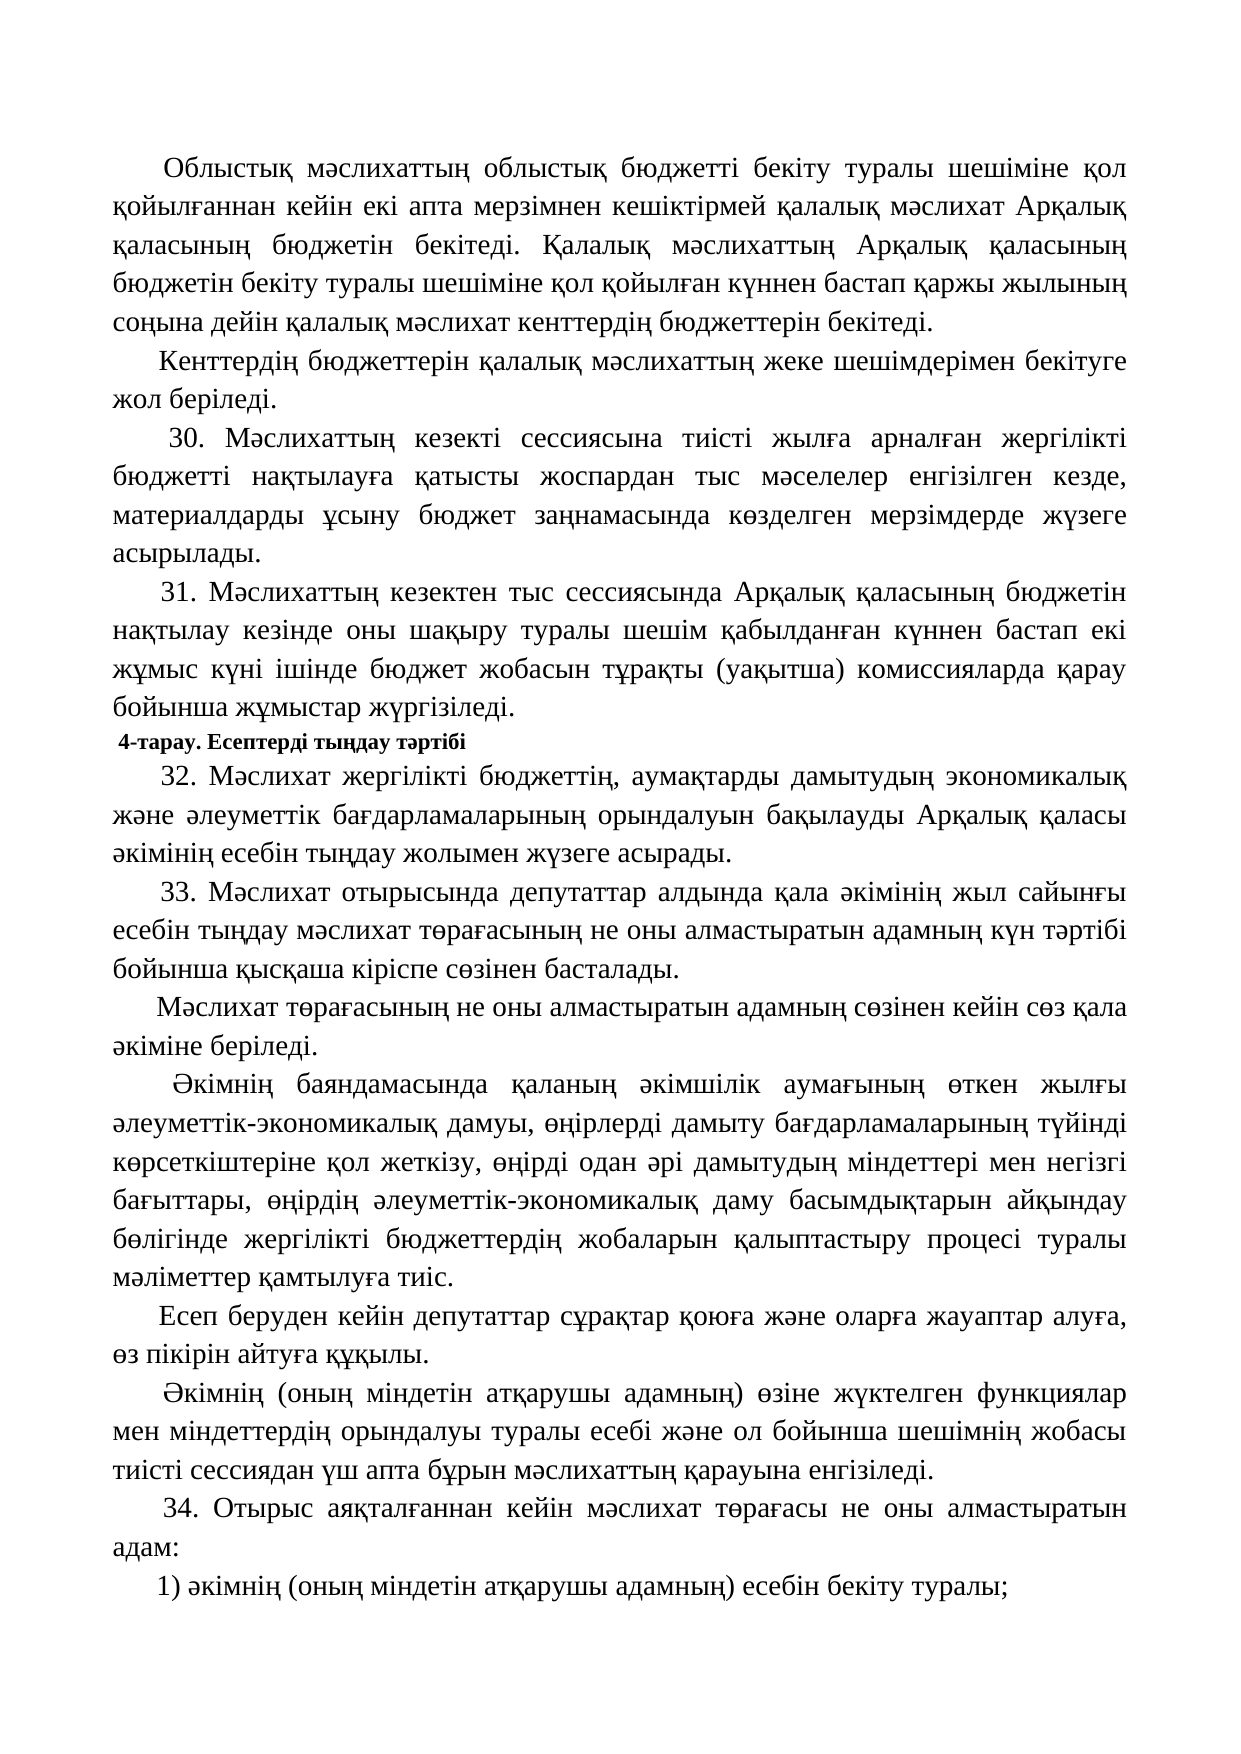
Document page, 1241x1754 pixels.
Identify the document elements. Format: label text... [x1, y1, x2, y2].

text 4-тарау. Есептерді тыңдау тәртібі [112, 728, 1128, 754]
text 30. Мәслихаттың кезекті сессиясына тиісті жылға арналған жергілікті бюджетті нақтылауға қатысты жоспардан тыс мәселелер енгізілген кезде, материалдарды ұсыну бюджет заңнамасында көзделген мерзімдерде жүзеге асырылады. [112, 420, 1128, 569]
text Есеп беруден кейін депутаттар сұрақтар қоюға және оларға жауаптар алуға, өз пікірін айтуға құқылы. [112, 1298, 1128, 1370]
text 31. Мәслихаттың кезектен тыс сессиясында Арқалық қаласының бюджетін нақтылау кезінде оны шақыру туралы шешім қабылданған күннен бастап екі жұмыс күні ішінде бюджет жобасын тұрақты (уақытша) комиссияларда қарау бойынша жұмыстар жүргізіледі. [112, 574, 1128, 723]
text Мәслихат төрағасының не оны алмастыратын адамның сөзінен кейін сөз қала әкіміне беріледі. [112, 989, 1128, 1062]
text Әкімнің баяндамасында қаланың әкімшілік аумағының өткен жылғы әлеуметтік-экономикалық дамуы, өңірлерді дамыту бағдарламаларының түйінді көрсеткіштеріне қол жеткізу, өңірді одан әрі дамытудың міндеттері мен негізгі бағыттары, өңірдің әлеуметтік-экономикалық даму басымдықтарын айқындау бөлігінде жергілікті бюджеттердің жобаларын қалыптастыру процесі туралы мәліметтер қамтылуға тиіс. [112, 1067, 1128, 1293]
text Облыстық мәслихаттың облыстық бюджетті бекіту туралы шешіміне қол қойылғаннан кейін екі апта мерзімнен кешіктірмей қалалық мәслихат Арқалық қаласының бюджетін бекітеді. Қалалық мәслихаттың Арқалық қаласының бюджетін бекіту туралы шешіміне қол қойылған күннен бастап қаржы жылының соңына дейін қалалық мәслихат кенттердің бюджеттерін бекітеді. [112, 150, 1128, 338]
text 1) әкімнің (оның міндетін атқарушы адамның) есебін бекіту туралы; [112, 1568, 1128, 1601]
text 34. Отырыс аяқталғаннан кейін мәслихат төрағасы не оны алмастыратын адам: [112, 1491, 1128, 1563]
text Әкімнің (оның міндетін атқарушы адамның) өзіне жүктелген функциялар мен міндеттердің орындалуы туралы есебі және ол бойынша шешімнің жобасы тиісті сессиядан үш апта бұрын мәслихаттың қарауына енгізіледі. [112, 1375, 1128, 1486]
text Кенттердің бюджеттерін қалалық мәслихаттың жеке шешімдерімен бекітуге жол беріледі. [112, 343, 1128, 415]
text 32. Мәслихат жергілікті бюджеттің, аумақтарды дамытудың экономикалық және әлеуметтік бағдарламаларының орындалуын бақылауды Арқалық қаласы әкімінің есебін тыңдау жолымен жүзеге асырады. [112, 758, 1128, 869]
text 33. Мәслихат отырысында депутаттар алдында қала әкімінің жыл сайынғы есебін тыңдау мәслихат төрағасының не оны алмастыратын адамның күн тәртібі бойынша қысқаша кіріспе сөзінен басталады. [112, 874, 1128, 984]
